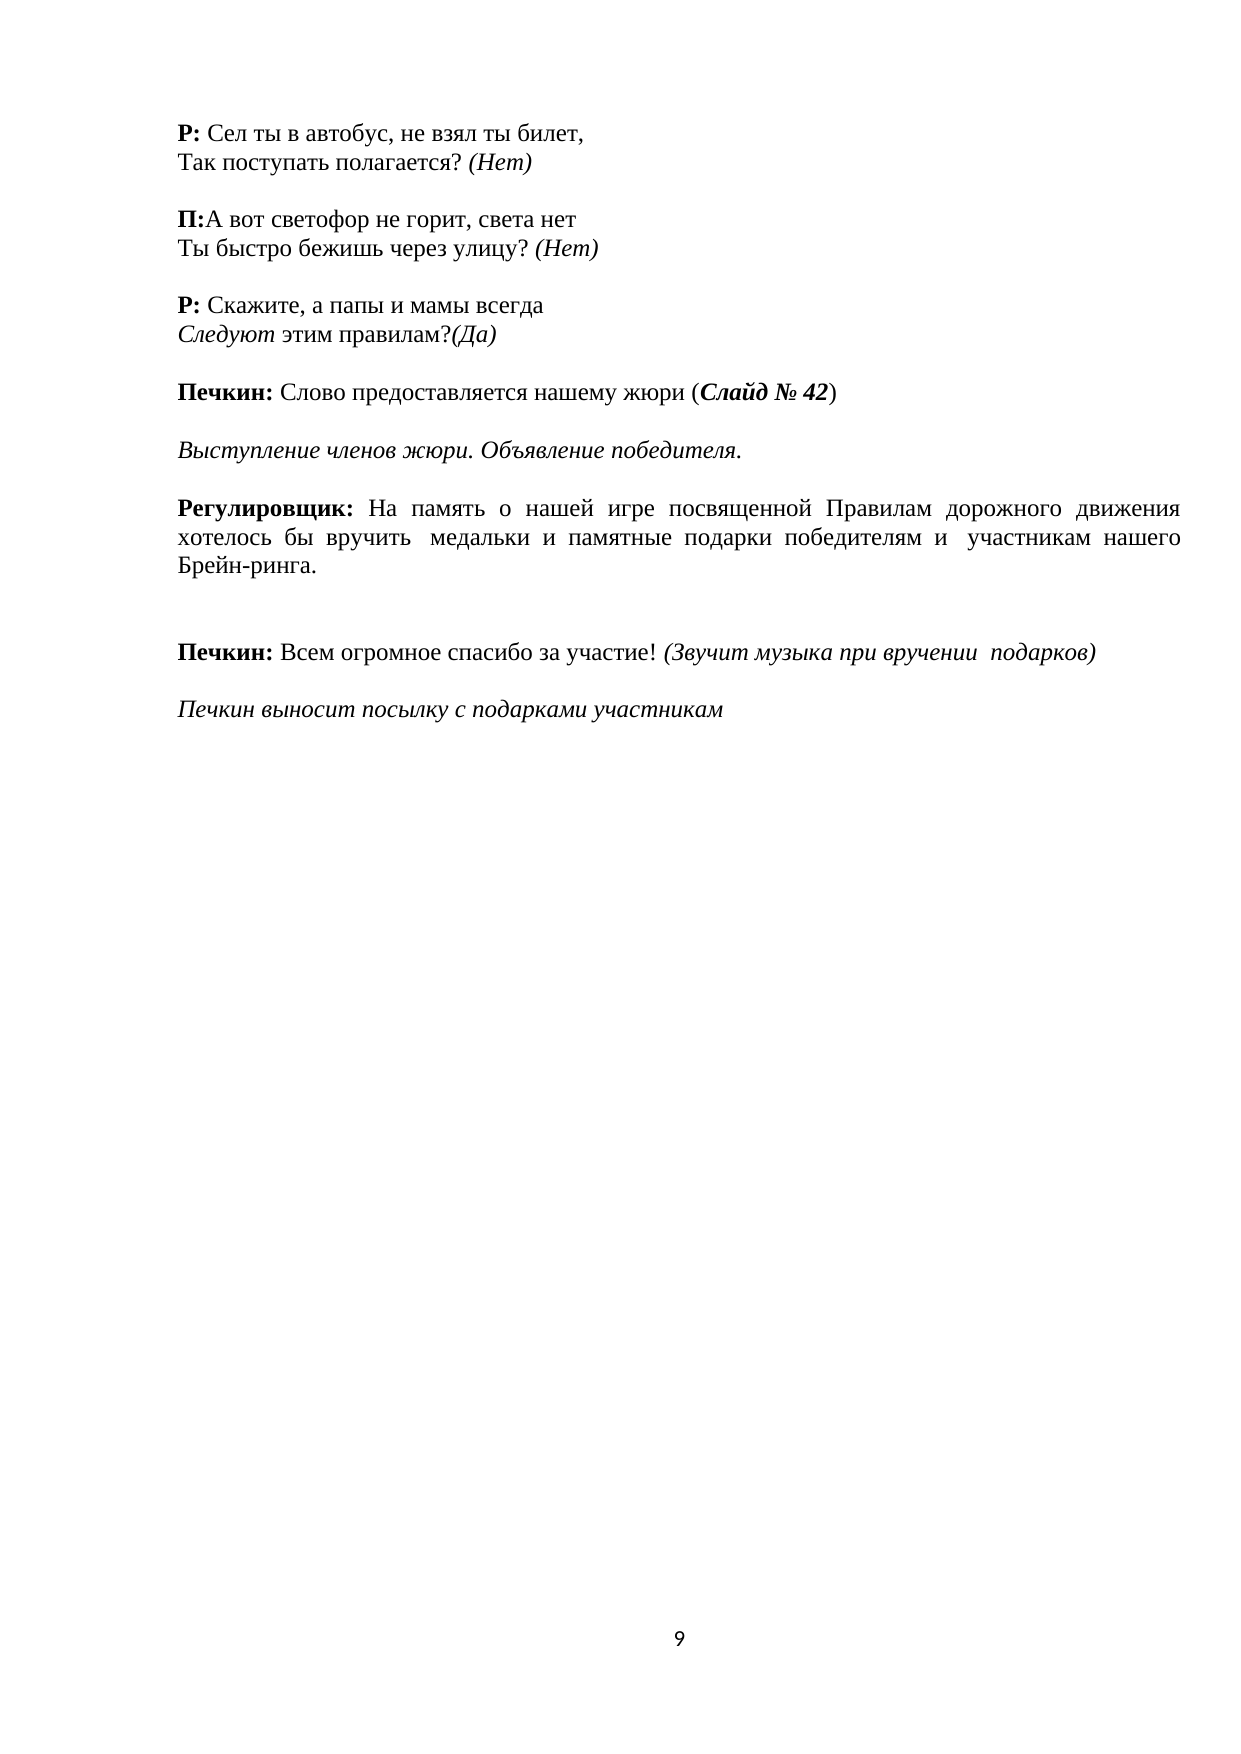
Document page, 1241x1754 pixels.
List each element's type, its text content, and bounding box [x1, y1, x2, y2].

text Печкин выносит посылку с подарками участникам [177, 694, 1181, 723]
text Р: Сел ты в автобус, не взял ты билет, [177, 118, 1181, 147]
text Р: Скажите, а папы и мамы всегда Следуют этим правилам?(Да) [177, 291, 1181, 348]
text Ты быстро бежишь через улицу? (Нет) [177, 233, 1181, 262]
text Печкин: Слово предоставляется нашему жюри (Слайд № 42) [177, 377, 1181, 406]
text Выступление членов жюри. Объявление победителя. [177, 435, 1181, 464]
text П:А вот светофор не горит, света нет [177, 204, 1181, 233]
text Регулировщик: На память о нашей игре посвященной Правилам дорожного движения хотелось бы вручить медальки и памятные подарки победителям и участникам нашего Брейн-ринга. [177, 493, 1181, 607]
text Печкин: Всем огромное спасибо за участие! (Звучит музыка при вручении подарков) [177, 637, 1181, 665]
text Так поступать полагается? (Нет) [177, 147, 1181, 176]
